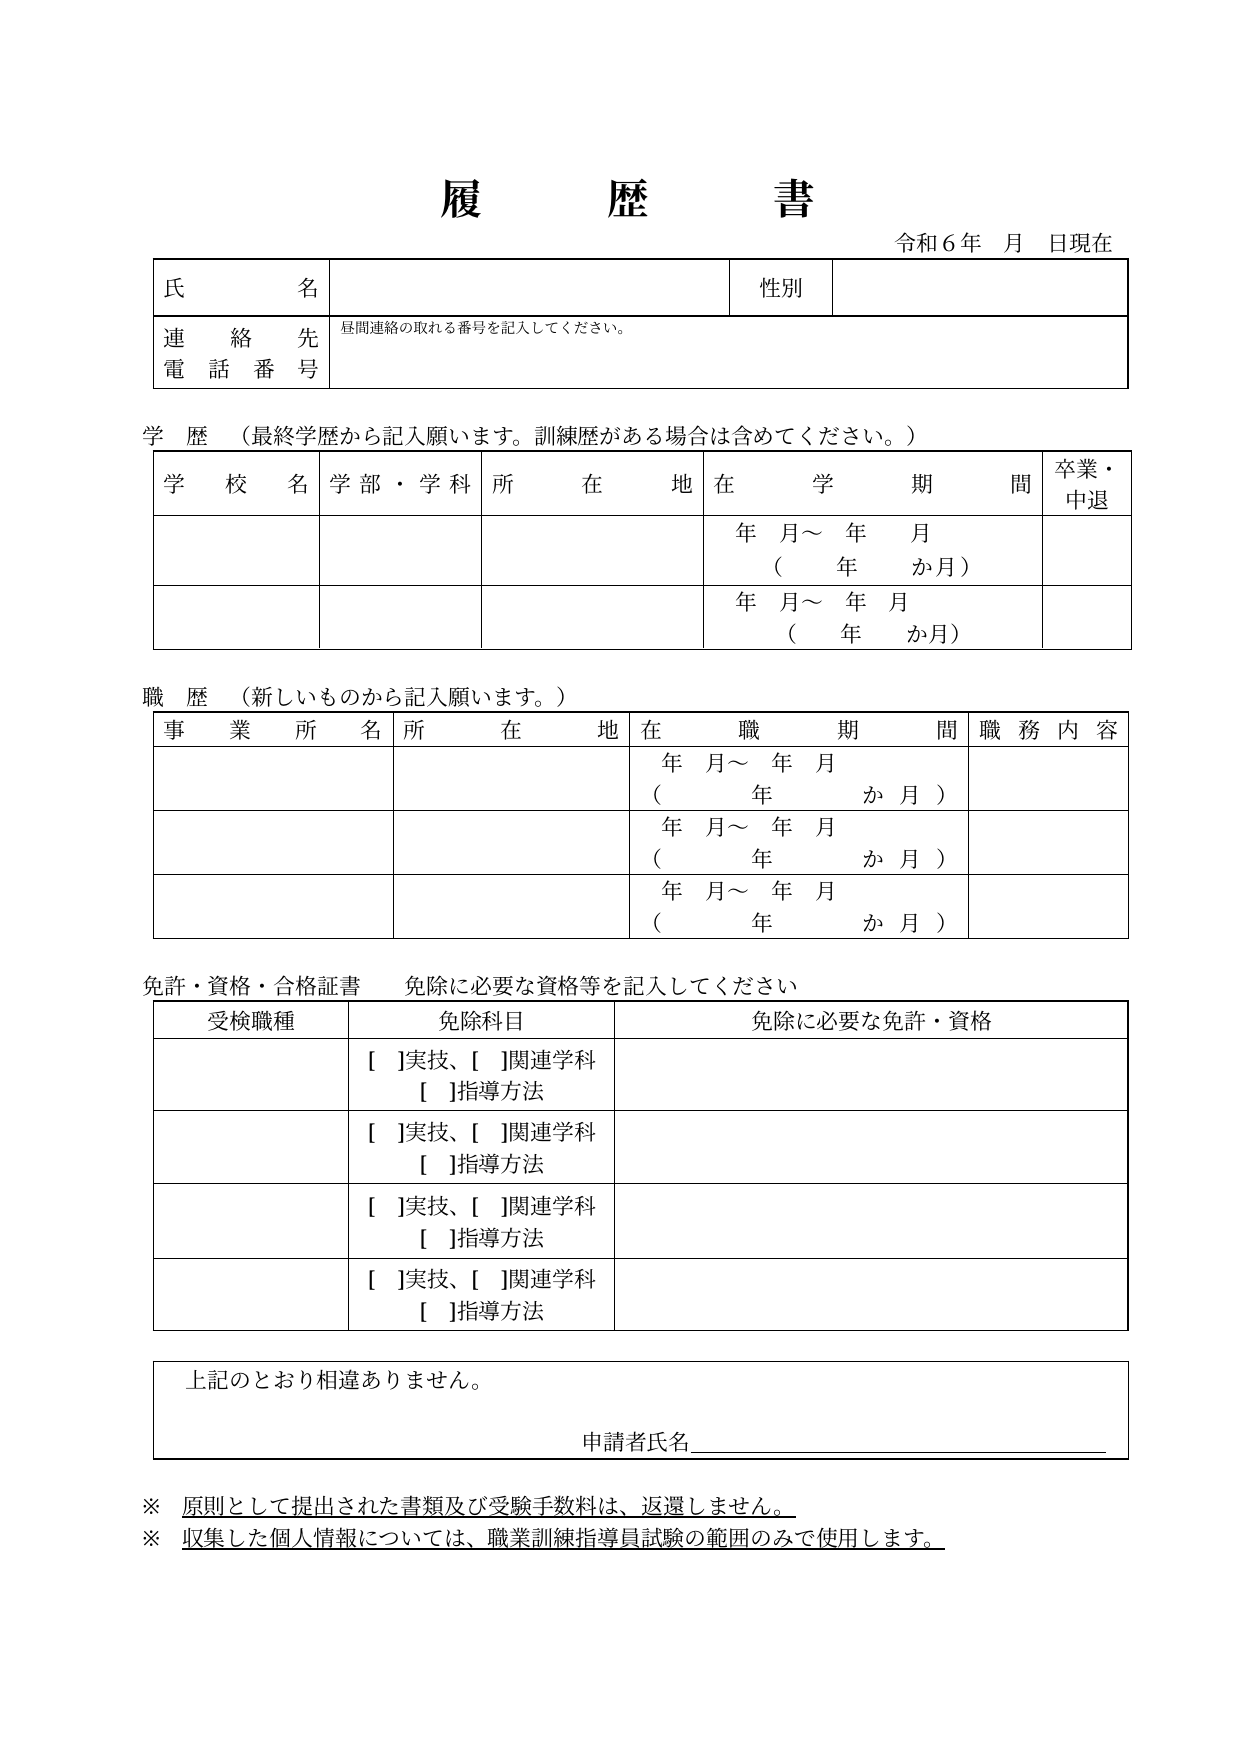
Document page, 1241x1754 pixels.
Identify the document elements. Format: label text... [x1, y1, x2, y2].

table_cell [154, 516, 319, 584]
table_cell 年 月～ 年 月 （ 年 か月） [704, 516, 1042, 584]
table_cell [615, 1111, 1127, 1183]
table_cell [ ]実技、[ ]関連学科 [ ]指導方法 [349, 1111, 614, 1183]
table_cell [615, 1259, 1127, 1330]
table_header 在学期間 [704, 452, 1042, 515]
table_cell [154, 811, 393, 873]
table_cell 連絡先 電話番号 [154, 317, 329, 388]
table_cell [969, 811, 1128, 873]
table_header 免除科目 [349, 1002, 614, 1038]
table_cell [615, 1184, 1127, 1257]
table_cell [969, 875, 1128, 937]
table_cell [154, 875, 393, 937]
table_cell [154, 747, 393, 809]
table_cell [394, 747, 629, 809]
table_cell [ ]実技、[ ]関連学科 [ ]指導方法 [349, 1039, 614, 1110]
table_header 職務内容 [969, 713, 1128, 746]
table_header 所在地 [394, 713, 629, 746]
table_cell [482, 516, 703, 584]
table_header 学部・学科 [320, 452, 481, 515]
table_cell [320, 586, 481, 648]
table_cell [615, 1039, 1127, 1110]
table_cell [394, 875, 629, 937]
text 免許・資格・合格証書 免除に必要な資格等を記入してください [142, 969, 1113, 1000]
text 学 歴 （最終学歴から記入願います。訓練歴がある場合は含めてください。） [142, 419, 1113, 450]
table_header 卒業・中退 [1043, 452, 1131, 515]
table_header 免除に必要な免許・資格 [615, 1002, 1127, 1038]
table_cell [154, 586, 319, 648]
table_cell 昼間連絡の取れる番号を記入してください。 [330, 317, 1127, 388]
table_cell [482, 586, 703, 648]
table_cell [ ]実技、[ ]関連学科 [ ]指導方法 [349, 1184, 614, 1257]
table_cell 年 月～ 年 月 （ 年 か月） [704, 586, 1042, 648]
table_header 在職期間 [630, 713, 968, 746]
table_cell [154, 1184, 348, 1257]
table_cell [ ]実技、[ ]関連学科 [ ]指導方法 [349, 1259, 614, 1330]
table_cell 年 月～ 年 月 （ 年 か月） [630, 875, 968, 937]
table_cell [1043, 586, 1131, 648]
table_header [330, 260, 729, 315]
table_header 所在地 [482, 452, 703, 515]
text 履 歴 書 [142, 167, 1113, 226]
table_cell [320, 516, 481, 584]
table_header 性別 [730, 260, 832, 315]
text ※ 原則として提出された書類及び受験手数料は、返還しません。 [142, 1489, 1113, 1521]
table_header 学校名 [154, 452, 319, 515]
table_cell [394, 811, 629, 873]
text 職 歴 （新しいものから記入願います。） [142, 680, 1113, 711]
table_cell [154, 1039, 348, 1110]
text 令和６年 月 日現在 [142, 226, 1113, 258]
table_cell [154, 1111, 348, 1183]
table_header 氏名 [154, 260, 329, 315]
text ※ 収集した個人情報については、職業訓練指導員試験の範囲のみで使用します。 [142, 1521, 1113, 1553]
table_header 事業所名 [154, 713, 393, 746]
table_cell 年 月～ 年 月 （ 年 か月） [630, 811, 968, 873]
table_cell [969, 747, 1128, 809]
table_header 受検職種 [154, 1002, 348, 1038]
table_header [833, 260, 1127, 315]
table_header 上記のとおり相違ありません。 申請者氏名 [154, 1362, 1128, 1458]
table_cell [154, 1259, 348, 1330]
table_cell [1043, 516, 1131, 584]
table_cell 年 月～ 年 月 （ 年 か月） [630, 747, 968, 809]
